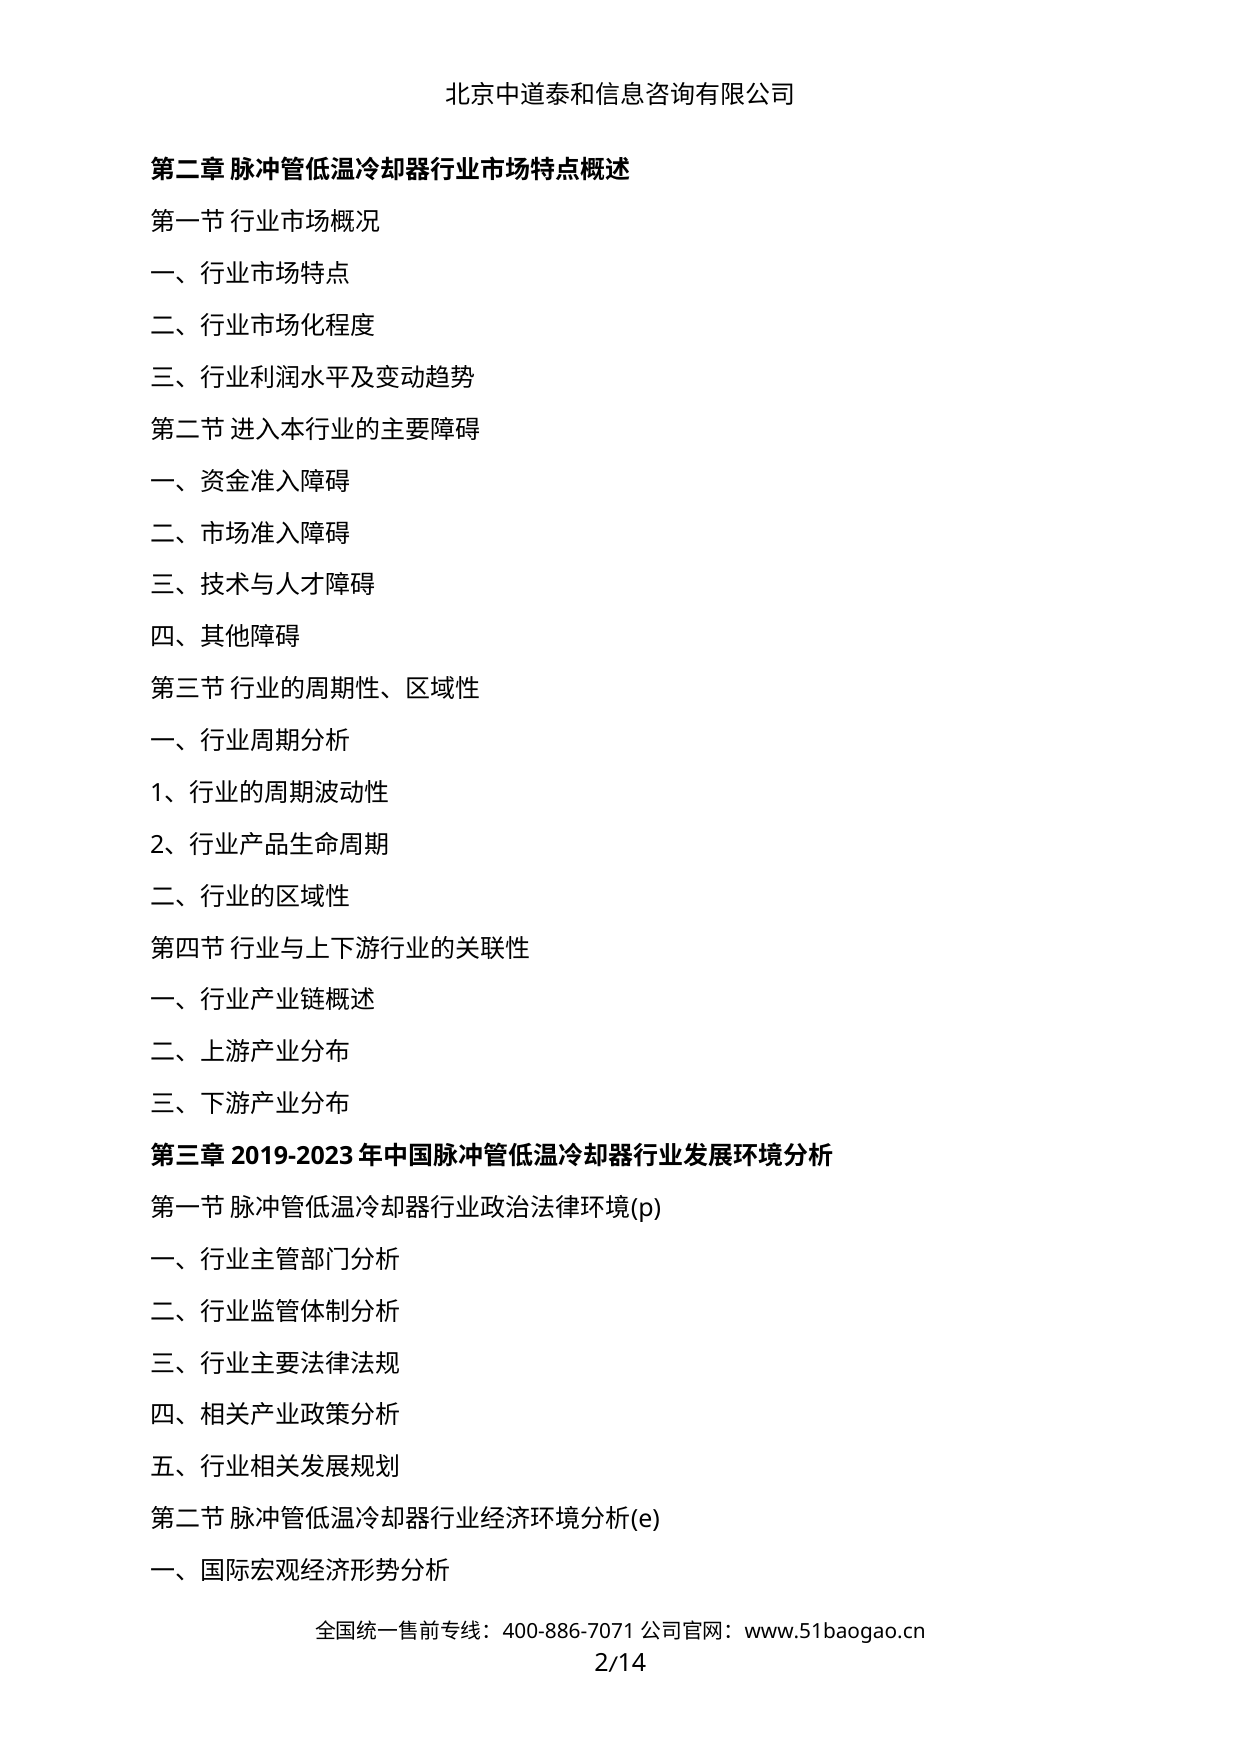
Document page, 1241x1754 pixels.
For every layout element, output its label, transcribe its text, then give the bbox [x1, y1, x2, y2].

text 一、国际宏观经济形势分析 [150, 1551, 1090, 1587]
text 第二节 脉冲管低温冷却器行业经济环境分析(e) [150, 1499, 1090, 1535]
text 二、行业市场化程度 [150, 306, 1090, 342]
text 1、行业的周期波动性 [150, 772, 1090, 809]
text 一、行业主管部门分析 [150, 1239, 1090, 1276]
text 第一节 行业市场概况 [150, 202, 1090, 238]
text 一、行业产业链概述 [150, 980, 1090, 1016]
text 五、行业相关发展规划 [150, 1447, 1090, 1483]
text 第三章 2019-2023年中国脉冲管低温冷却器行业发展环境分析 [150, 1136, 1090, 1172]
text 二、行业监管体制分析 [150, 1291, 1090, 1327]
text 第二章 脉冲管低温冷却器行业市场特点概述 [150, 150, 1090, 186]
text 二、市场准入障碍 [150, 513, 1090, 549]
text 二、上游产业分布 [150, 1032, 1090, 1068]
text 二、行业的区域性 [150, 876, 1090, 912]
text 一、资金准入障碍 [150, 461, 1090, 497]
text 一、行业周期分析 [150, 721, 1090, 757]
text 三、下游产业分布 [150, 1084, 1090, 1120]
text 第一节 脉冲管低温冷却器行业政治法律环境(p) [150, 1187, 1090, 1224]
text 三、行业主要法律法规 [150, 1343, 1090, 1379]
text 四、其他障碍 [150, 617, 1090, 653]
text 第四节 行业与上下游行业的关联性 [150, 928, 1090, 964]
text 第三节 行业的周期性、区域性 [150, 669, 1090, 705]
text 四、相关产业政策分析 [150, 1395, 1090, 1431]
text 三、技术与人才障碍 [150, 565, 1090, 601]
text 第二节 进入本行业的主要障碍 [150, 409, 1090, 446]
text 2、行业产品生命周期 [150, 824, 1090, 861]
text 三、行业利润水平及变动趋势 [150, 357, 1090, 394]
text 一、行业市场特点 [150, 254, 1090, 290]
